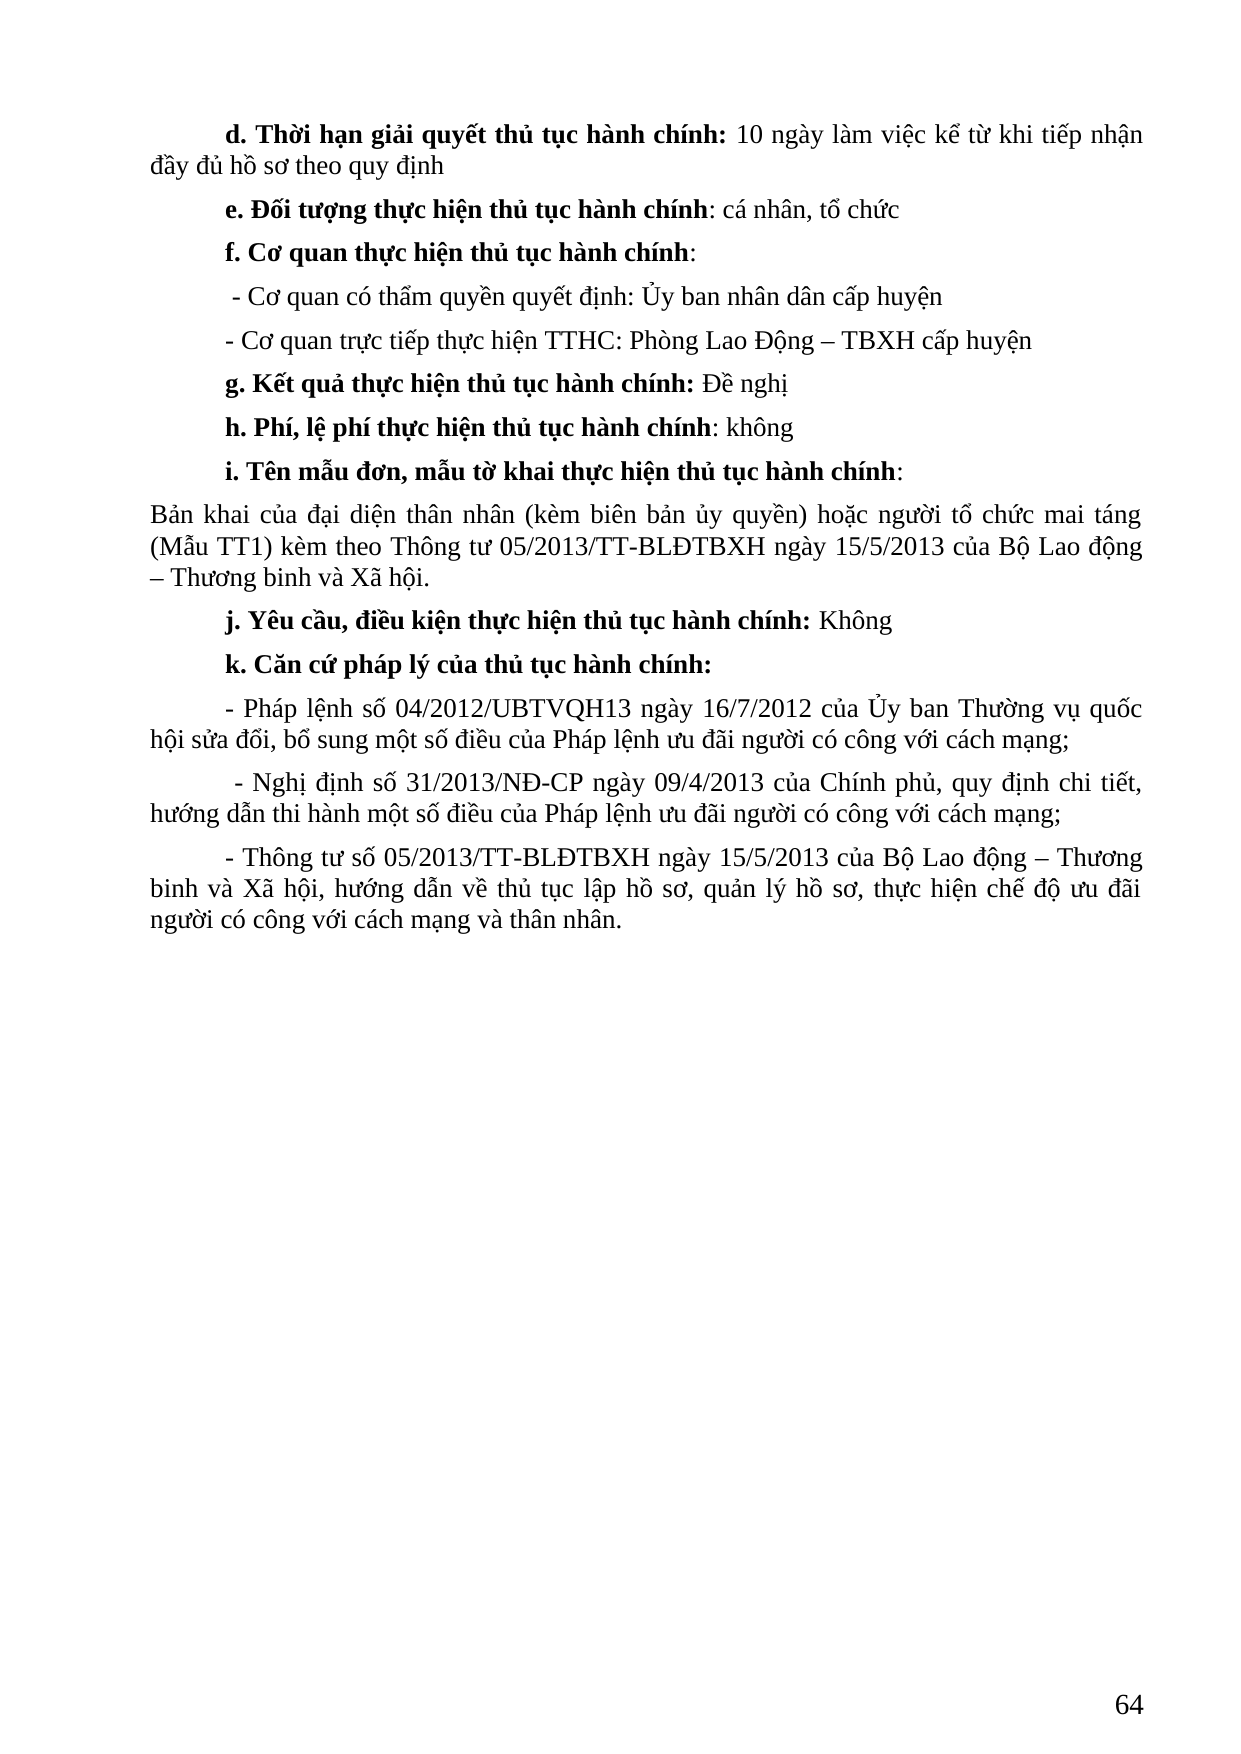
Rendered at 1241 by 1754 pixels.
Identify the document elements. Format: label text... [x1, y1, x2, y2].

text i. Tên mẫu đơn, mẫu tờ khai thực hiện thủ tục hành chính: [150, 455, 1144, 486]
text k. Căn cứ pháp lý của thủ tục hành chính: [167, 648, 1144, 679]
text h. Phí, lệ phí thực hiện thủ tục hành chính: không [150, 411, 1144, 442]
text j. Yêu cầu, điều kiện thực hiện thủ tục hành chính: Không [150, 604, 1144, 636]
text - Cơ quan có thẩm quyền quyết định: Ủy ban nhân dân cấp huyện [150, 280, 1144, 311]
text f. Cơ quan thực hiện thủ tục hành chính: [150, 237, 1144, 268]
text e. Đối tượng thực hiện thủ tục hành chính: cá nhân, tổ chức [150, 193, 1144, 224]
text - Thông tư số 05/2013/TT-BLĐTBXH ngày 15/5/2013 của Bộ Lao động – Thương binh và Xã hội, hướng dẫn về thủ tục lập hồ sơ, quản lý hồ sơ, thực hiện chế độ ưu đãi người có công với cách mạng và thân nhân. [150, 841, 1144, 935]
text - Pháp lệnh số 04/2012/UBTVQH13 ngày 16/7/2012 của Ủy ban Thường vụ quốc hội sửa đổi, bổ sung một số điều của Pháp lệnh ưu đãi người có công với cách mạng; [150, 692, 1144, 754]
text d. Thời hạn giải quyết thủ tục hành chính: 10 ngày làm việc kể từ khi tiếp nhận đầy đủ hồ sơ theo quy định [150, 118, 1144, 180]
text - Nghị định số 31/2013/NĐ-CP ngày 09/4/2013 của Chính phủ, quy định chi tiết, hướng dẫn thi hành một số điều của Pháp lệnh ưu đãi người có công với cách mạng; [150, 766, 1144, 829]
text g. Kết quả thực hiện thủ tục hành chính: Đề nghị [150, 367, 1144, 399]
text Bản khai của đại diện thân nhân (kèm biên bản ủy quyền) hoặc người tổ chức mai táng (Mẫu TT1) kèm theo Thông tư 05/2013/TT-BLĐTBXH ngày 15/5/2013 của Bộ Lao động – Thương binh và Xã hội. [150, 498, 1144, 592]
text - Cơ quan trực tiếp thực hiện TTHC: Phòng Lao Động – TBXH cấp huyện [150, 324, 1144, 355]
